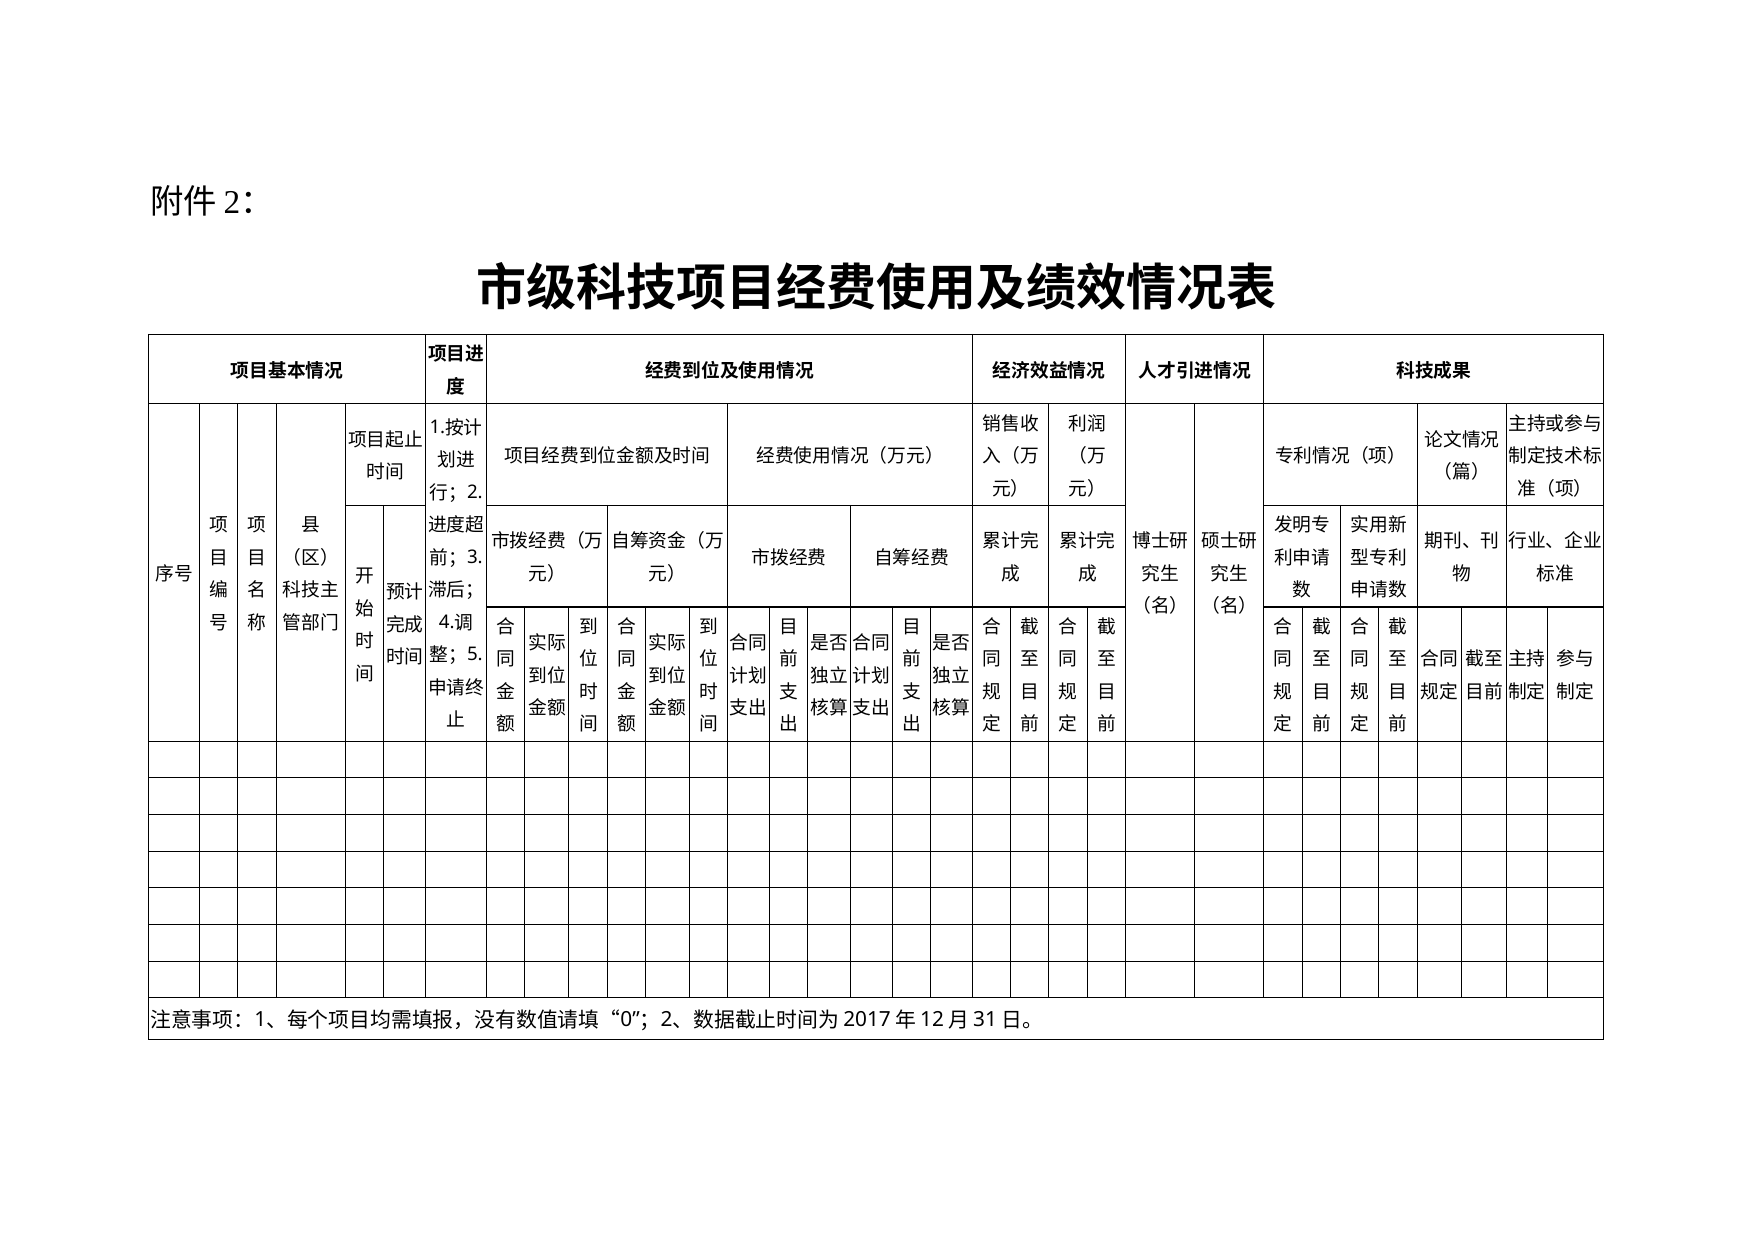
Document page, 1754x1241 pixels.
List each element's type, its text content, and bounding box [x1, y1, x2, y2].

table_cell [1341, 778, 1378, 814]
table_cell [1341, 815, 1378, 851]
table_cell [277, 888, 345, 924]
table_cell [770, 852, 807, 887]
table_cell [1126, 852, 1194, 887]
table_cell 论文情况（篇） [1418, 404, 1506, 505]
table_cell 合同规定 [1341, 608, 1378, 741]
table_cell [487, 852, 524, 887]
table_cell 期刊、刊物 [1418, 506, 1506, 606]
table_cell [569, 742, 607, 777]
table_cell [728, 925, 769, 961]
table_cell [770, 962, 807, 997]
table_cell [1548, 888, 1603, 924]
table_cell 经费到位及使用情况 [487, 335, 972, 403]
table_cell [1418, 888, 1461, 924]
table_cell [1341, 962, 1378, 997]
table_cell [525, 925, 568, 961]
table_cell [851, 925, 892, 961]
table_cell [1264, 888, 1302, 924]
table_cell [931, 815, 972, 851]
table_cell [426, 742, 486, 777]
table_cell [426, 778, 486, 814]
table_cell [646, 815, 689, 851]
table_cell [1088, 852, 1125, 887]
table_cell [238, 962, 276, 997]
table_cell [608, 815, 645, 851]
table_cell [1379, 925, 1417, 961]
table_cell [1049, 962, 1087, 997]
table_cell [525, 742, 568, 777]
table_cell [487, 742, 524, 777]
table_cell [1264, 962, 1302, 997]
table_cell [487, 778, 524, 814]
table_cell [893, 778, 930, 814]
table_cell [1507, 852, 1547, 887]
table_cell [1011, 742, 1048, 777]
table_cell [1195, 888, 1263, 924]
table_cell [346, 925, 383, 961]
table_cell [728, 852, 769, 887]
table_cell 合同计划支出 [728, 608, 769, 741]
table_cell 发明专利申请数 [1264, 506, 1340, 606]
table_cell [1126, 925, 1194, 961]
table_cell [149, 778, 199, 814]
table_cell [487, 962, 524, 997]
table_cell [1011, 962, 1048, 997]
table_cell [1341, 852, 1378, 887]
table_cell [1126, 888, 1194, 924]
table_cell [384, 852, 425, 887]
table_cell [973, 778, 1010, 814]
table_cell [238, 888, 276, 924]
table_cell [1418, 925, 1461, 961]
table_cell [728, 888, 769, 924]
table_cell [646, 888, 689, 924]
table_cell [346, 815, 383, 851]
table_cell [851, 778, 892, 814]
table_cell [1011, 852, 1048, 887]
table_cell [646, 852, 689, 887]
table_cell [690, 888, 727, 924]
table_cell [1379, 852, 1417, 887]
table_cell [1462, 962, 1506, 997]
table_cell [1548, 778, 1603, 814]
table_cell [1088, 925, 1125, 961]
table_cell 硕士研究生（名） [1195, 404, 1263, 741]
table_cell [770, 778, 807, 814]
table_cell [1264, 778, 1302, 814]
table_cell 截至目前 [1303, 608, 1340, 741]
table_cell [1088, 888, 1125, 924]
table_cell [1379, 815, 1417, 851]
table_cell [346, 888, 383, 924]
table_cell [1507, 815, 1547, 851]
table_cell 累计完成 [1049, 506, 1125, 606]
table_cell 合同规定 [1264, 608, 1302, 741]
table_cell [1126, 742, 1194, 777]
table_cell [200, 925, 237, 961]
table_cell [690, 925, 727, 961]
table_cell [487, 888, 524, 924]
table_cell 参与制定 [1548, 608, 1603, 741]
table_cell [973, 815, 1010, 851]
table_cell 县（区）科技主管部门 [277, 404, 345, 741]
table_cell [893, 925, 930, 961]
table_cell [238, 778, 276, 814]
table_cell [690, 852, 727, 887]
table_cell [1507, 742, 1547, 777]
table_cell [200, 742, 237, 777]
table_cell [426, 962, 486, 997]
table_cell 截至目前 [1088, 608, 1125, 741]
table_cell [851, 888, 892, 924]
table_cell [1303, 742, 1340, 777]
table_cell [808, 815, 850, 851]
table_cell 人才引进情况 [1126, 335, 1263, 403]
table_cell [646, 962, 689, 997]
table_cell [1088, 778, 1125, 814]
table_cell [426, 888, 486, 924]
table_cell [1049, 925, 1087, 961]
table_cell 截至目前 [1462, 608, 1506, 741]
table_cell [808, 962, 850, 997]
table_cell 项目基本情况 [149, 335, 425, 403]
table_cell [1088, 742, 1125, 777]
table_cell 截至目前 [1379, 608, 1417, 741]
table_cell [1548, 742, 1603, 777]
table_cell [608, 962, 645, 997]
table_cell [1462, 815, 1506, 851]
table_cell 合同规定 [1049, 608, 1087, 741]
table_cell [200, 815, 237, 851]
table_cell [728, 778, 769, 814]
table_cell [277, 742, 345, 777]
table_cell [384, 778, 425, 814]
table_cell 是否独立核算 [808, 608, 850, 741]
table_cell 行业、企业标准 [1507, 506, 1603, 606]
table_cell [238, 925, 276, 961]
table_cell [569, 852, 607, 887]
table_cell [1379, 742, 1417, 777]
table_cell [1548, 852, 1603, 887]
table_cell 截至目前 [1011, 608, 1048, 741]
table_cell 项目经费到位金额及时间 [487, 404, 727, 505]
table_cell [1462, 925, 1506, 961]
table_cell 专利情况（项） [1264, 404, 1417, 505]
table_cell [646, 742, 689, 777]
table_cell [728, 742, 769, 777]
table_cell [1303, 815, 1340, 851]
table_cell 自筹资金（万元） [608, 506, 727, 606]
table_cell [1264, 815, 1302, 851]
table_cell [1011, 815, 1048, 851]
table_cell [1011, 888, 1048, 924]
table_cell [851, 852, 892, 887]
table_cell 预计完成时间 [384, 506, 425, 741]
table_cell [1088, 962, 1125, 997]
table_cell [1462, 778, 1506, 814]
table_cell 累计完成 [973, 506, 1048, 606]
table_cell [893, 888, 930, 924]
table_cell [1264, 852, 1302, 887]
table_cell [1011, 925, 1048, 961]
table_cell 经费使用情况（万元） [728, 404, 972, 505]
table_cell [1195, 778, 1263, 814]
table_cell [1303, 925, 1340, 961]
table_cell [893, 962, 930, 997]
table_cell [1195, 852, 1263, 887]
table_cell [487, 925, 524, 961]
table_cell [1049, 852, 1087, 887]
table_cell 目前支出 [893, 608, 930, 741]
table_cell 开始时间 [346, 506, 383, 741]
table_cell 市拨经费（万元） [487, 506, 607, 606]
table_cell [851, 962, 892, 997]
table_cell [1507, 925, 1547, 961]
table_cell [931, 852, 972, 887]
table_cell [608, 925, 645, 961]
table_cell 市拨经费 [728, 506, 850, 606]
table_cell [277, 815, 345, 851]
table_cell [384, 742, 425, 777]
table_cell 合同金额 [487, 608, 524, 741]
table_cell [1418, 815, 1461, 851]
table_cell 序号 [149, 404, 199, 741]
table_cell [1548, 962, 1603, 997]
table_cell [690, 778, 727, 814]
table_cell 合同金额 [608, 608, 645, 741]
table_cell [1049, 815, 1087, 851]
table_cell [384, 962, 425, 997]
table_cell [931, 925, 972, 961]
table_cell [1195, 742, 1263, 777]
table_cell [525, 888, 568, 924]
table_cell [1462, 742, 1506, 777]
table_cell [1264, 742, 1302, 777]
table_cell 合同规定 [973, 608, 1010, 741]
table_cell 销售收入（万元） [973, 404, 1048, 505]
table_cell [426, 852, 486, 887]
table_cell [1418, 742, 1461, 777]
table_cell [808, 888, 850, 924]
table_cell [569, 778, 607, 814]
table_cell 到位时间 [690, 608, 727, 741]
table_cell 实际到位金额 [525, 608, 568, 741]
table_cell 项目编号 [200, 404, 237, 741]
table_cell [346, 742, 383, 777]
table_cell 自筹经费 [851, 506, 972, 606]
table_cell [1548, 815, 1603, 851]
table_cell 到位时间 [569, 608, 607, 741]
table_cell [931, 888, 972, 924]
table_cell [1462, 852, 1506, 887]
table_cell [384, 925, 425, 961]
table_cell [1548, 925, 1603, 961]
table_cell [1507, 888, 1547, 924]
table_cell [851, 742, 892, 777]
table_cell [149, 815, 199, 851]
table_cell [808, 778, 850, 814]
table_cell 项目起止时间 [346, 404, 425, 505]
table_cell [1264, 925, 1302, 961]
table_cell [931, 962, 972, 997]
table_cell [1126, 778, 1194, 814]
table_cell [973, 962, 1010, 997]
table_cell 注意事项：1、每个项目均需填报，没有数值请填“0”；2、数据截止时间为2017年12月31日。 [149, 998, 1603, 1039]
table_cell [384, 815, 425, 851]
table_cell [770, 815, 807, 851]
table_cell [893, 742, 930, 777]
table_cell [525, 815, 568, 851]
table_cell [487, 815, 524, 851]
table_cell 项目进度 [426, 335, 486, 403]
table_cell 科技成果 [1264, 335, 1603, 403]
table_cell [973, 852, 1010, 887]
table_cell [851, 815, 892, 851]
table_cell 项目名称 [238, 404, 276, 741]
table_cell [973, 742, 1010, 777]
table_cell [346, 778, 383, 814]
table_cell [608, 888, 645, 924]
table_cell 实用新型专利申请数 [1341, 506, 1417, 606]
table_cell [346, 852, 383, 887]
table_cell 经济效益情况 [973, 335, 1125, 403]
table_cell [384, 888, 425, 924]
table_cell [1088, 815, 1125, 851]
table_cell [1303, 852, 1340, 887]
table_cell [1341, 925, 1378, 961]
table_cell [1126, 962, 1194, 997]
table_cell [1049, 742, 1087, 777]
table_cell 实际到位金额 [646, 608, 689, 741]
table_cell [149, 925, 199, 961]
table_cell [1379, 778, 1417, 814]
table_cell [973, 888, 1010, 924]
table_cell [1462, 888, 1506, 924]
table_cell 主持制定 [1507, 608, 1547, 741]
table_cell [525, 962, 568, 997]
table_cell [238, 815, 276, 851]
table_cell [690, 962, 727, 997]
table_cell [1049, 888, 1087, 924]
table_header 附件2： [149, 165, 1604, 233]
table_cell [426, 815, 486, 851]
table_cell [200, 888, 237, 924]
table_cell [346, 962, 383, 997]
table_cell 主持或参与制定技术标准（项） [1507, 404, 1603, 505]
table_cell [1507, 778, 1547, 814]
table_cell 合同规定 [1418, 608, 1461, 741]
table_cell [608, 778, 645, 814]
table_cell [149, 962, 199, 997]
table_cell [1418, 962, 1461, 997]
table_cell [525, 778, 568, 814]
table_cell 目前支出 [770, 608, 807, 741]
table_cell [770, 888, 807, 924]
table_cell [149, 852, 199, 887]
table_cell [728, 815, 769, 851]
table_cell [1195, 962, 1263, 997]
table_cell [931, 778, 972, 814]
table_cell 市级科技项目经费使用及绩效情况表 [149, 233, 1604, 334]
table_cell [569, 962, 607, 997]
table_cell [149, 742, 199, 777]
table_cell [277, 852, 345, 887]
table_cell [646, 925, 689, 961]
table_cell [770, 925, 807, 961]
table_cell [200, 778, 237, 814]
table_cell [1341, 742, 1378, 777]
table_cell [1126, 815, 1194, 851]
table_cell [1379, 888, 1417, 924]
table_cell [1049, 778, 1087, 814]
table_cell [200, 852, 237, 887]
table_cell [1011, 778, 1048, 814]
table_cell [1418, 852, 1461, 887]
table_cell [646, 778, 689, 814]
table_cell [1418, 778, 1461, 814]
table_cell [1303, 888, 1340, 924]
table_cell [893, 815, 930, 851]
table_cell [426, 925, 486, 961]
table_cell [1303, 962, 1340, 997]
table_cell [1507, 962, 1547, 997]
table_cell [149, 888, 199, 924]
table_cell [808, 852, 850, 887]
table_cell [808, 742, 850, 777]
table_cell [277, 925, 345, 961]
table_cell [1341, 888, 1378, 924]
table_cell 博士研究生（名） [1126, 404, 1194, 741]
table_cell [277, 962, 345, 997]
table_cell 是否独立核算 [931, 608, 972, 741]
table_cell 合同计划支出 [851, 608, 892, 741]
table_cell [569, 925, 607, 961]
table_cell [200, 962, 237, 997]
table_cell [690, 742, 727, 777]
table_cell [931, 742, 972, 777]
table_cell [569, 888, 607, 924]
table_cell [238, 852, 276, 887]
table_cell [608, 852, 645, 887]
table_cell [1195, 925, 1263, 961]
table_cell [690, 815, 727, 851]
table_cell [1195, 815, 1263, 851]
table_cell 1.按计划进行；2.进度超前；3.滞后；4.调整；5.申请终止 [426, 404, 486, 741]
table_cell [238, 742, 276, 777]
table_cell [973, 925, 1010, 961]
table_cell 利润（万元） [1049, 404, 1125, 505]
table_cell [808, 925, 850, 961]
table_cell [893, 852, 930, 887]
table_cell [277, 778, 345, 814]
table_cell [1379, 962, 1417, 997]
table_cell [770, 742, 807, 777]
table_cell [1303, 778, 1340, 814]
table_cell [525, 852, 568, 887]
table_cell [728, 962, 769, 997]
table_cell [569, 815, 607, 851]
table_cell [608, 742, 645, 777]
